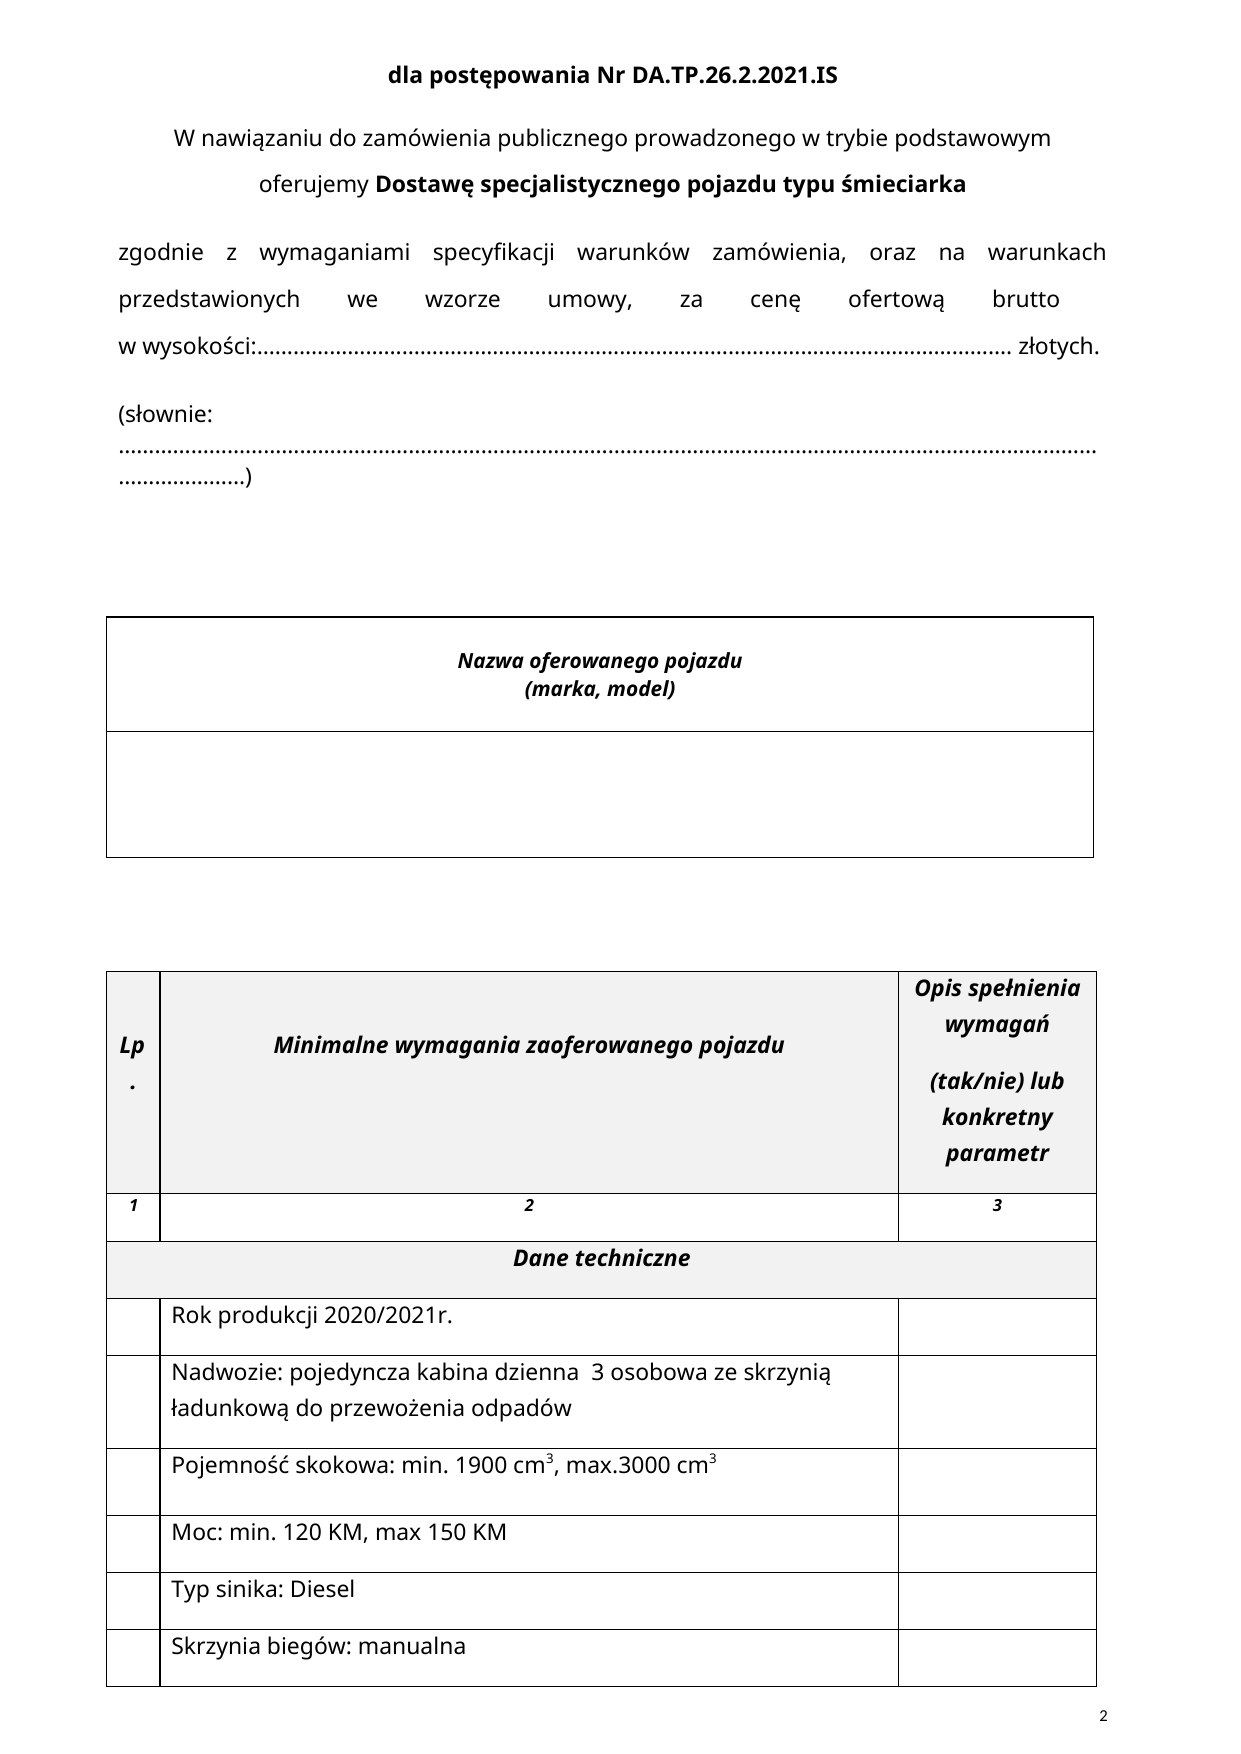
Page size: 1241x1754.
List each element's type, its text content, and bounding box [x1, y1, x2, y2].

table_cell [899, 1516, 1096, 1572]
table_cell Moc: min. 120 KM, max 150 KM [161, 1516, 898, 1572]
table_cell [107, 1449, 159, 1515]
table_cell Nadwozie: pojedyncza kabina dzienna 3 osobowa ze skrzynią ładunkową do przewożenia odpadów [161, 1356, 898, 1448]
table_header Nazwa oferowanego pojazdu (marka, model) [107, 618, 1093, 731]
table_header Minimalne wymagania zaoferowanego pojazdu [161, 972, 898, 1193]
text (słownie:…………………………………………………………………………………………………………………………………………………………………) [118, 398, 1107, 491]
table_cell [899, 1356, 1096, 1448]
table_cell [899, 1630, 1096, 1686]
table_cell Dane techniczne [107, 1242, 1096, 1298]
table_cell 3 [899, 1194, 1096, 1241]
table_header Lp. [107, 972, 159, 1193]
table_cell [899, 1449, 1096, 1515]
text W nawiązaniu do zamówienia publicznego prowadzonego w trybie podstawowym oferujemy Dostawę specjalistycznego pojazdu typu śmieciarka [118, 122, 1107, 200]
table_cell 2 [161, 1194, 898, 1241]
table_cell [899, 1299, 1096, 1355]
text dla postępowania Nr DA.TP.26.2.2021.IS [118, 59, 1107, 90]
table_cell [107, 1299, 159, 1355]
table_cell [107, 732, 1093, 857]
table_cell [107, 1516, 159, 1572]
table_cell [107, 1573, 159, 1629]
table_cell [107, 1356, 159, 1448]
table_cell Pojemność skokowa: min. 1900 cm3, max.3000 cm3 [161, 1449, 898, 1515]
text zgodnie z wymaganiami specyfikacji warunków zamówienia, oraz na warunkach przedstawionych we wzorze umowy, za cenę ofertową brutto w wysokości:………………………………………………………………………………………….…………………. złotych. [118, 236, 1107, 361]
table_cell [899, 1573, 1096, 1629]
table_cell Skrzynia biegów: manualna [161, 1630, 898, 1686]
table_cell Rok produkcji 2020/2021r. [161, 1299, 898, 1355]
table_cell Typ sinika: Diesel [161, 1573, 898, 1629]
table_header Opis spełnienia wymagań (tak/nie) lub konkretny parametr [899, 972, 1096, 1193]
table_cell [107, 1630, 159, 1686]
table_cell 1 [107, 1194, 159, 1241]
